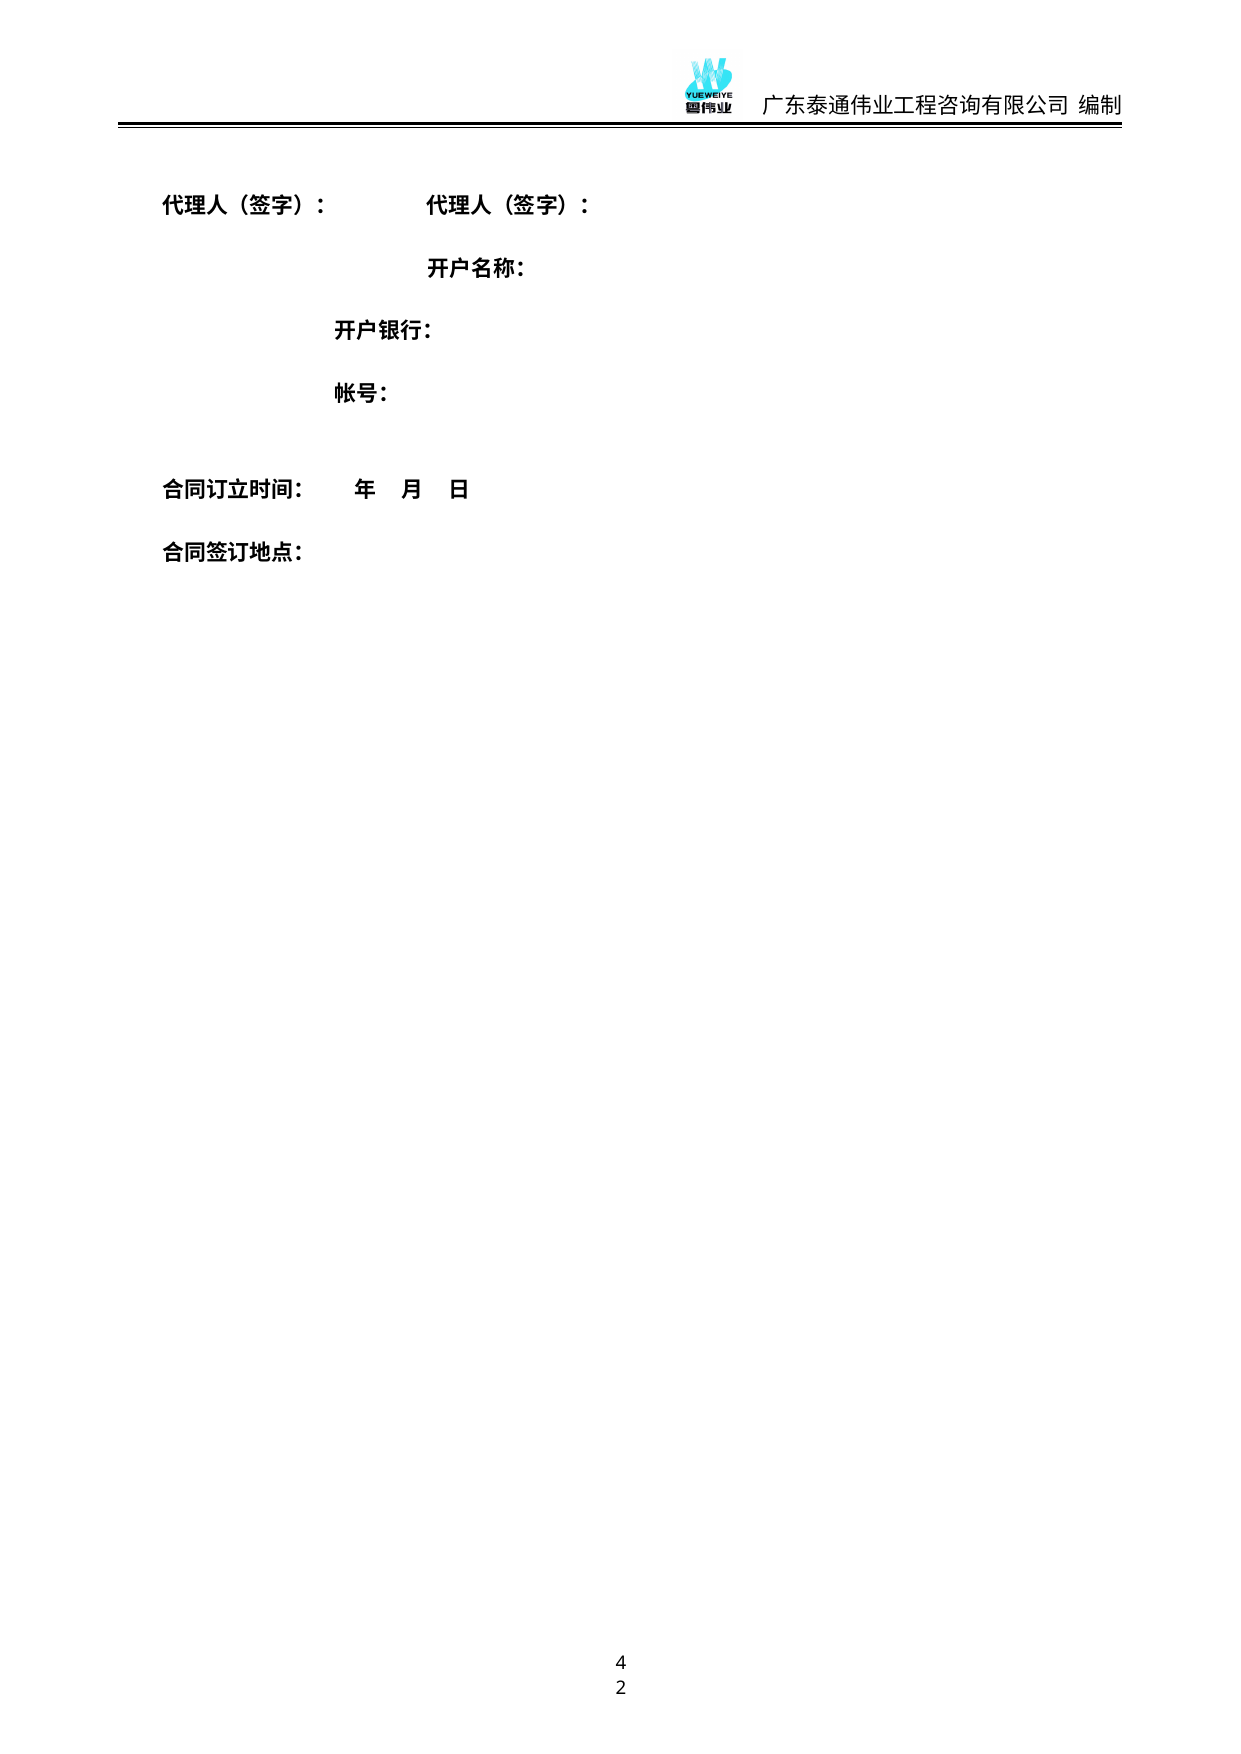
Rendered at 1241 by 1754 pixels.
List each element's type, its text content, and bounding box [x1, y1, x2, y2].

text 合同订立时间： 年 月 日 [118, 448, 1122, 510]
picture [672, 49, 744, 121]
text 合同签订地点： [118, 510, 1122, 573]
text 开户银行： [118, 289, 1122, 351]
text 开户名称： [308, 226, 1122, 289]
text 代理人（签字）： 代理人（签字）： [118, 164, 1122, 226]
text 帐号： [118, 351, 1122, 414]
